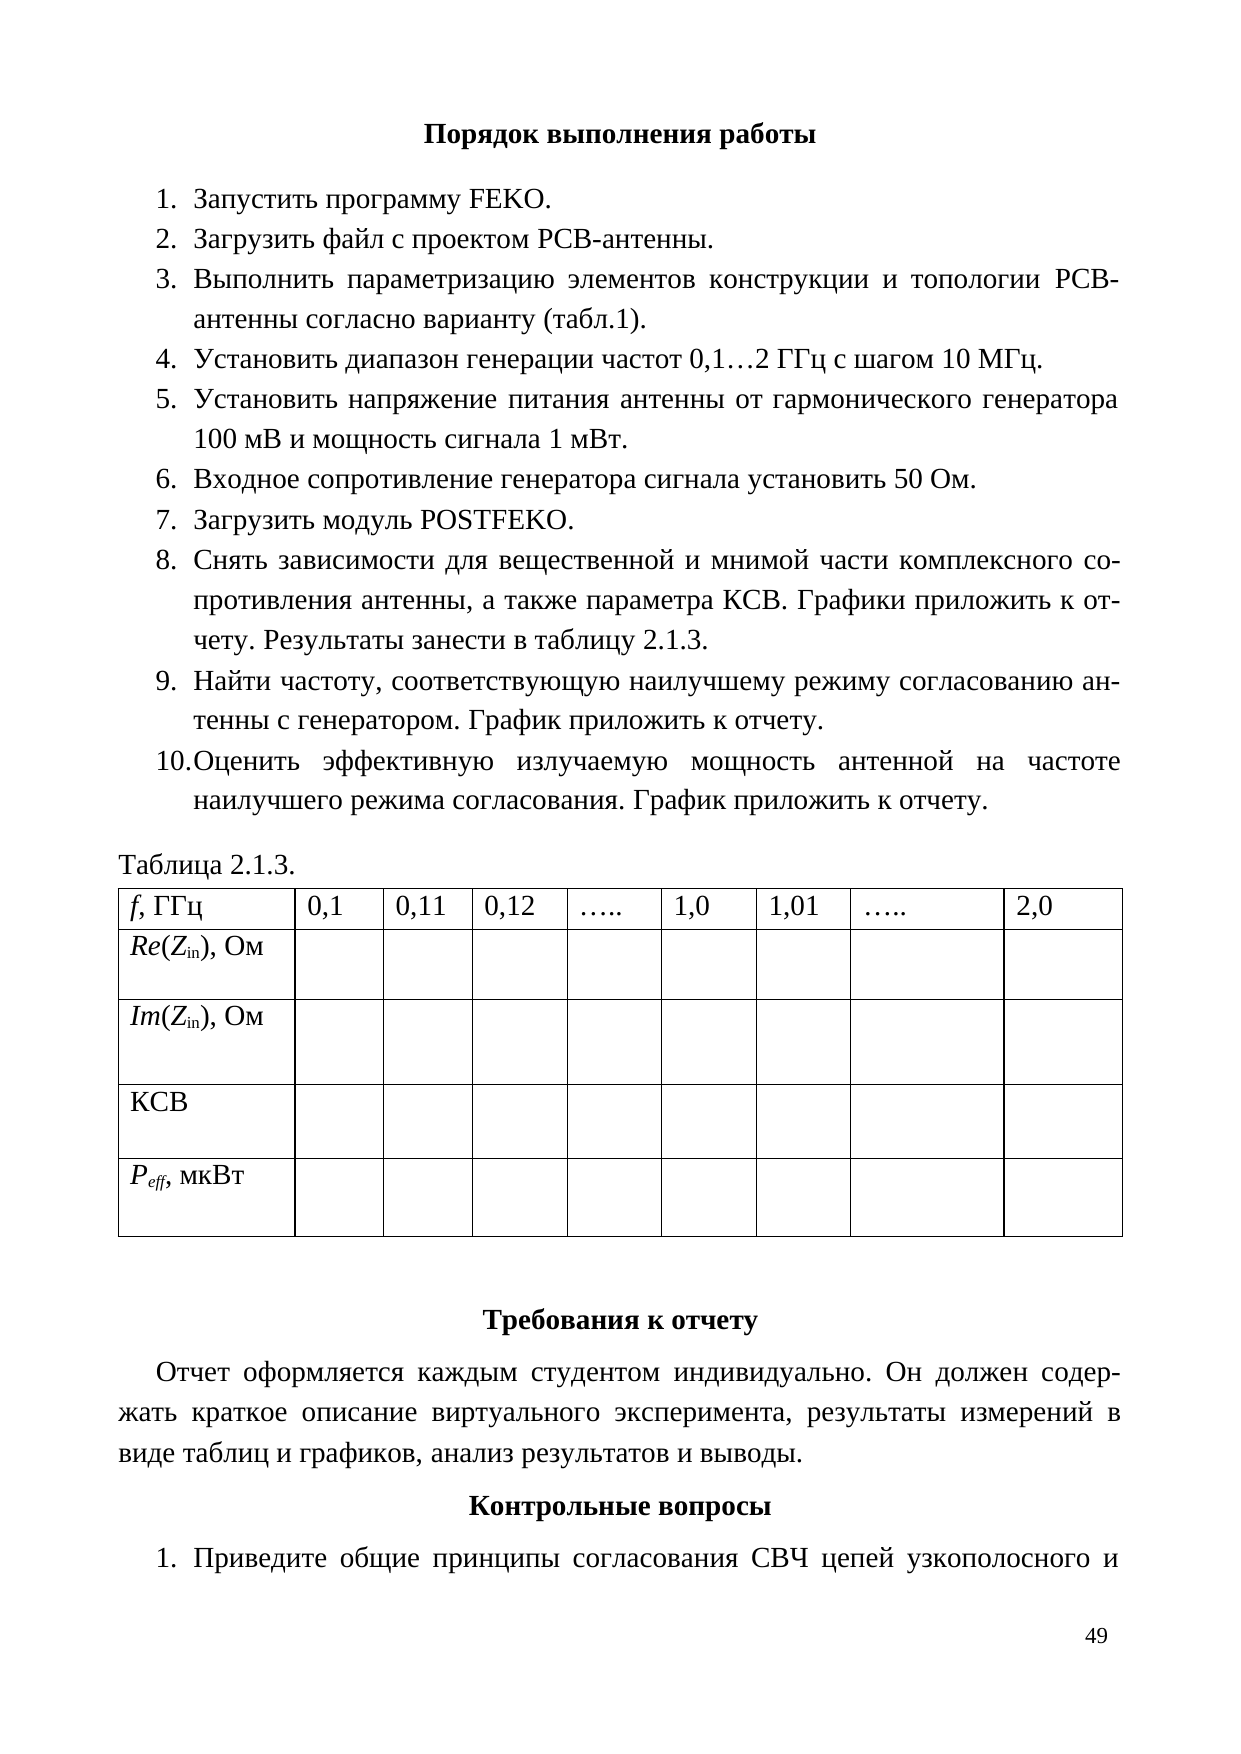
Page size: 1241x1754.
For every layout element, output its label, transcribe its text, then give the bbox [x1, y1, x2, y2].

table_cell [1005, 930, 1122, 998]
table_header f, ГГц [119, 889, 294, 928]
table_cell [296, 1000, 383, 1084]
table_cell [1005, 1159, 1122, 1236]
list Оценить эффективную излучаемую мощность антенной на частоте наилучшего режима согласования. График приложить к отчету. [155, 743, 1121, 816]
table_cell [851, 1000, 1003, 1084]
table_cell [384, 1000, 472, 1084]
list Загрузить файл с проектом PCB-антенны. [155, 221, 1155, 254]
list Снять зависимости для вещественной и мнимой части комплексного со- противления антенны, а также параметра КСВ. Графики приложить к от- чету. Результаты занести в таблицу 2.1.3. [155, 542, 1122, 656]
table_header ….. [568, 889, 661, 928]
table_cell Re(Zin), Ом [119, 930, 294, 998]
table_cell КСВ [119, 1085, 294, 1157]
subtitle Требования к отчету [482, 1302, 1155, 1335]
table_header 2,0 [1005, 889, 1122, 928]
list Входное сопротивление генератора сигнала установить 50 Ом. [155, 462, 1155, 495]
table_header 1,0 [662, 889, 756, 928]
table_cell [1005, 1085, 1122, 1157]
table_header 0,12 [473, 889, 567, 928]
text Отчет оформляется каждым студентом индивидуально. Он должен содер- жать краткое описание виртуального эксперимента, результаты измерений в виде таблиц и графиков, анализ результатов и выводы. [118, 1354, 1122, 1468]
table_cell [851, 930, 1003, 998]
table_cell [757, 930, 850, 998]
list Установить напряжение питания антенны от гармонического генератора 100 мВ и мощность сигнала 1 мВт. [155, 381, 1121, 455]
table_cell [1005, 1000, 1122, 1084]
table_cell [384, 1159, 472, 1236]
table_cell [662, 1159, 756, 1236]
table_cell [296, 1085, 383, 1157]
list Найти частоту, соответствующую наилучшему режиму согласованию ан- тенны с генератором. График приложить к отчету. [155, 663, 1121, 736]
table_cell [384, 930, 472, 998]
table_header 1,01 [757, 889, 850, 928]
table_cell [568, 1085, 661, 1157]
table_cell [757, 1159, 850, 1236]
table_cell [473, 1000, 567, 1084]
table_cell [568, 1000, 661, 1084]
table_cell Peff, мкВт [119, 1159, 294, 1236]
table_cell [851, 1085, 1003, 1157]
table_header ….. [851, 889, 1003, 928]
table_cell [473, 1085, 567, 1157]
list Выполнить параметризацию элементов конструкции и топологии PCB- антенны согласно варианту (табл.1). [155, 261, 1122, 334]
subtitle Контрольные вопросы [469, 1488, 1155, 1521]
subtitle Порядок выполнения работы [191, 116, 1049, 149]
table_cell [568, 1159, 661, 1236]
table_cell [662, 1000, 756, 1084]
list Загрузить модуль POSTFEKO. [155, 502, 1155, 536]
table_cell [296, 930, 383, 998]
table_cell [757, 1085, 850, 1157]
table_cell [568, 930, 661, 998]
list Приведите общие принципы согласования СВЧ цепей узкополосного и [155, 1540, 1155, 1574]
table_cell [662, 1085, 756, 1157]
table_cell [384, 1085, 472, 1157]
table_header 0,11 [384, 889, 472, 928]
table_cell [662, 930, 756, 998]
table_cell [473, 930, 567, 998]
table_cell [473, 1159, 567, 1236]
table_cell [851, 1159, 1003, 1236]
list Установить диапазон генерации частот 0,1…2 ГГц с шагом 10 МГц. [155, 341, 1155, 374]
table_cell Im(Zin), Ом [119, 1000, 294, 1084]
table_header 0,1 [296, 889, 383, 928]
table_cell [296, 1159, 383, 1236]
table_cell [757, 1000, 850, 1084]
list Запустить программу FEKO. [155, 181, 1155, 214]
text Таблица 2.1.3. [118, 847, 1155, 881]
